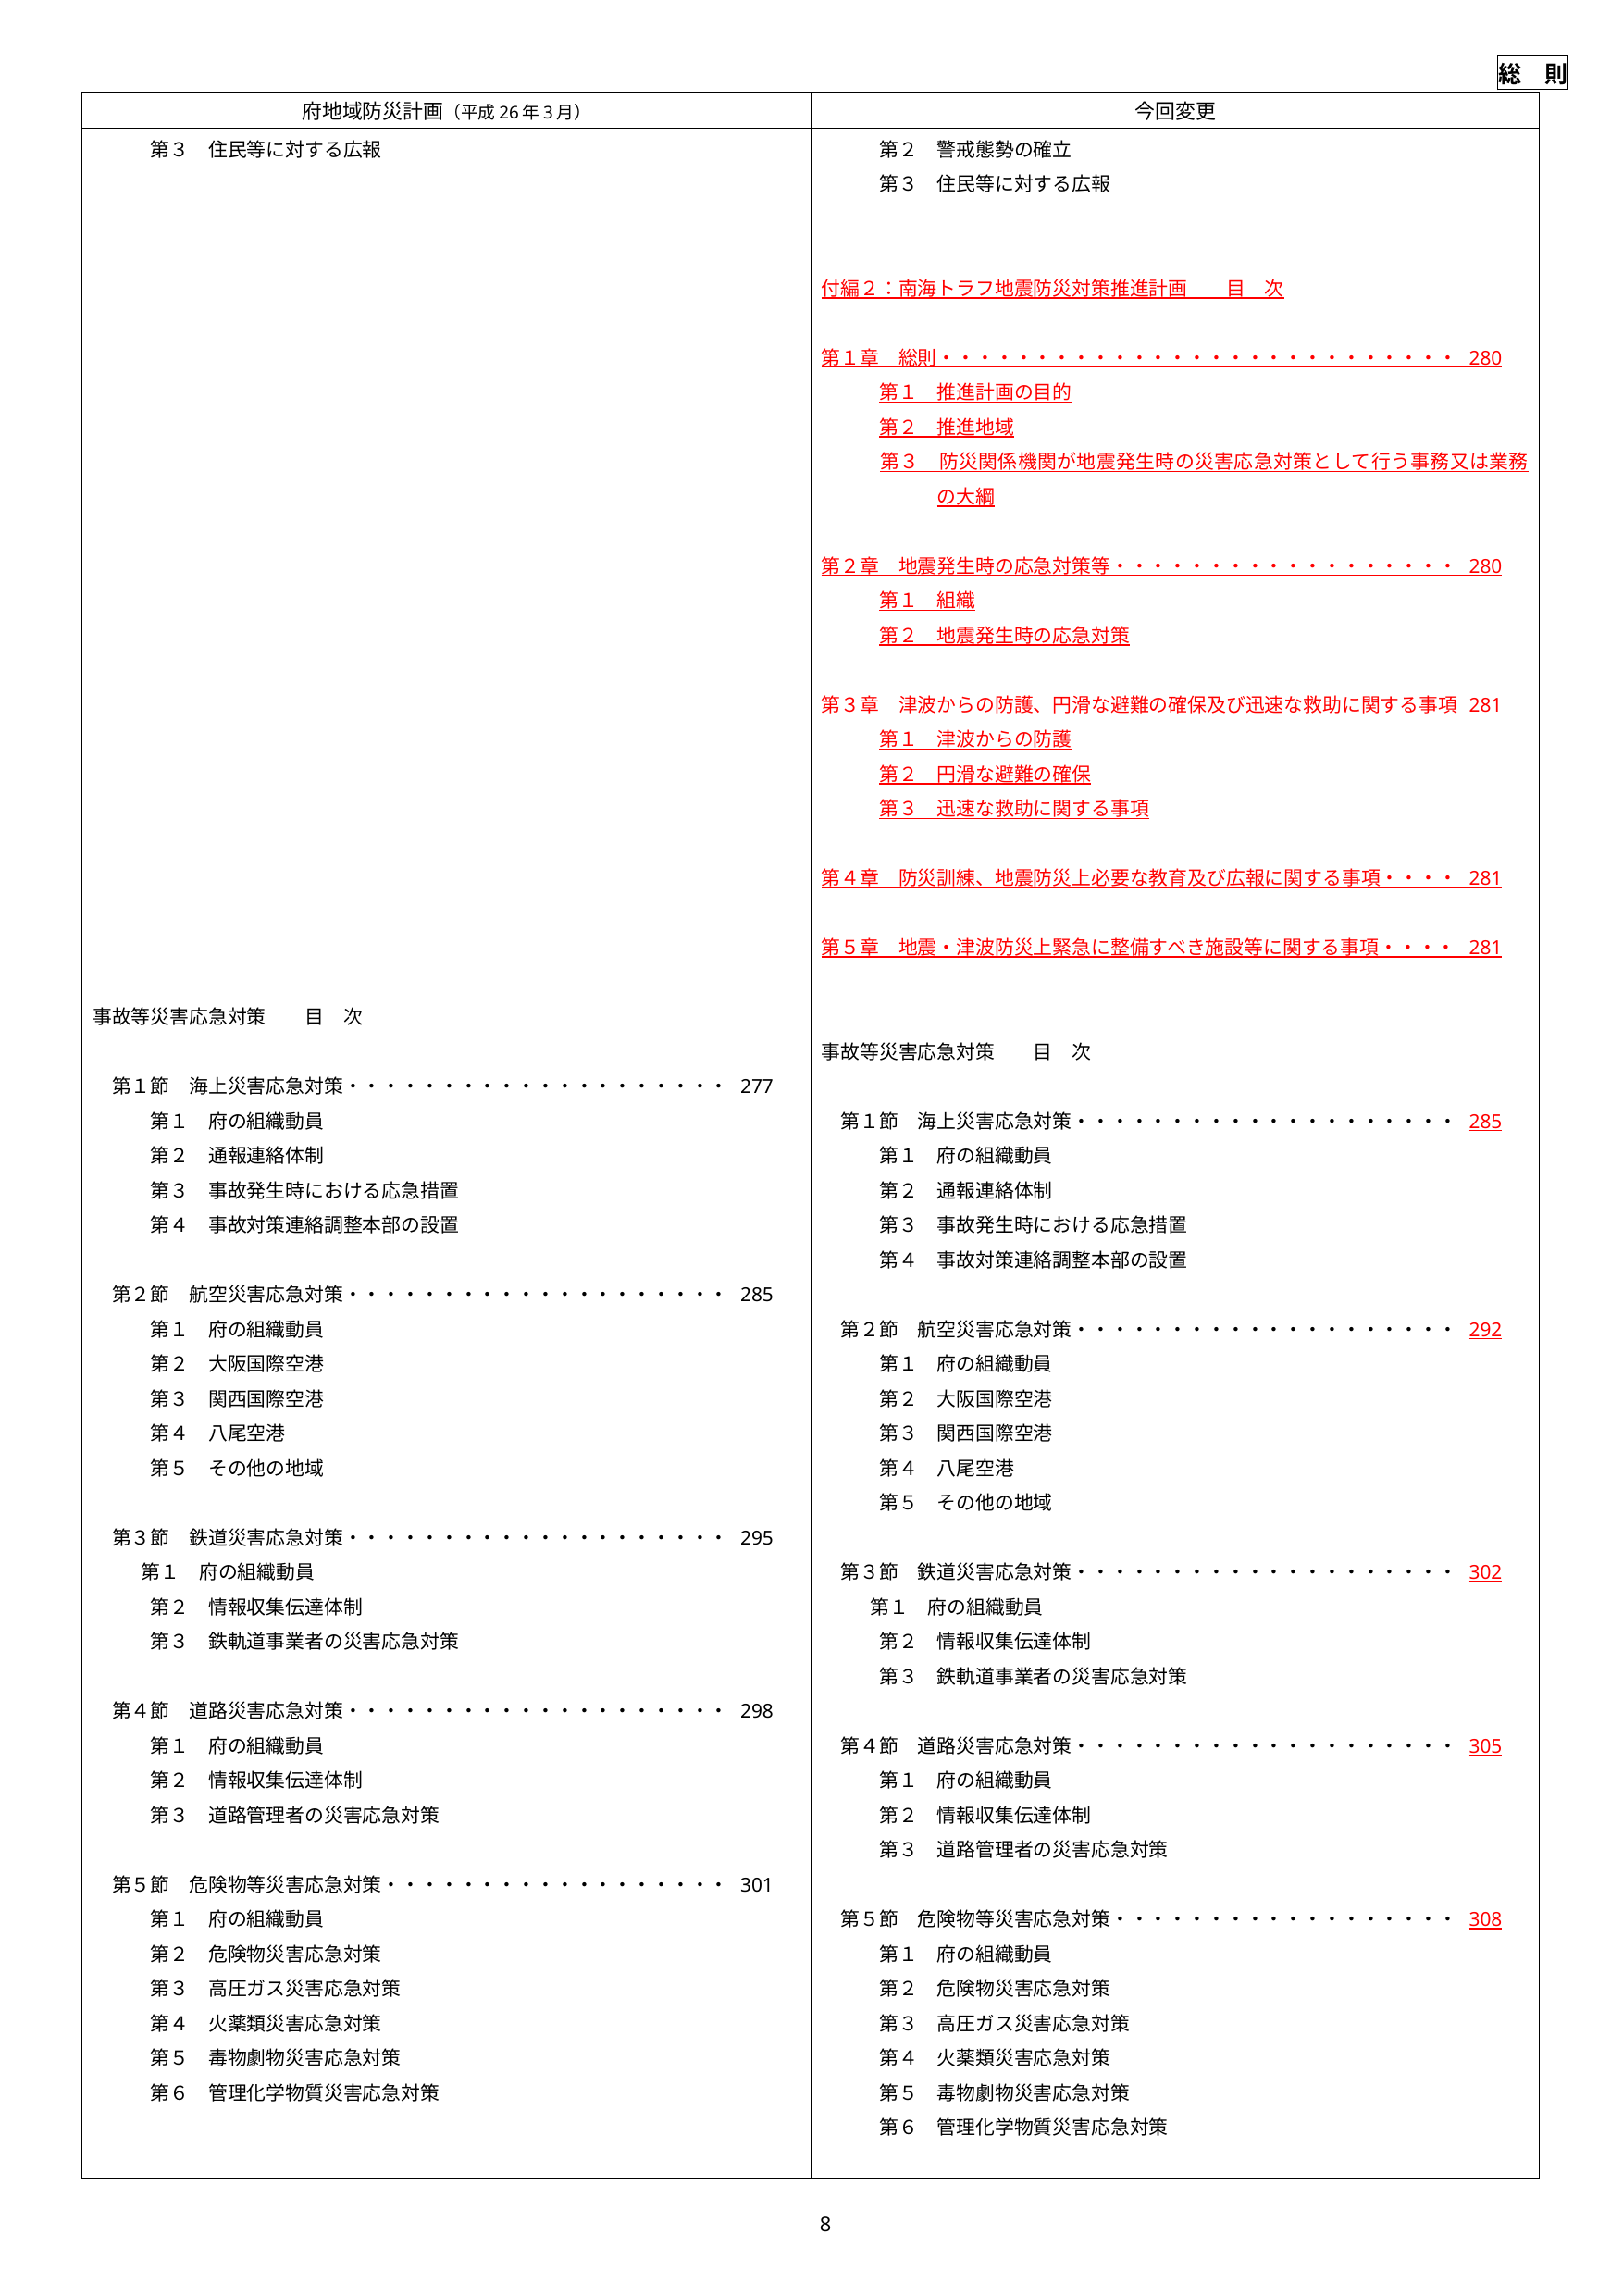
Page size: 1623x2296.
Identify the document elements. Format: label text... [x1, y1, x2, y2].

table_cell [812, 129, 1539, 2178]
table_header 府地域防災計画（平成26年3月） [82, 93, 811, 127]
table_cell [82, 129, 811, 2178]
table_header 今回変更 [812, 93, 1539, 127]
